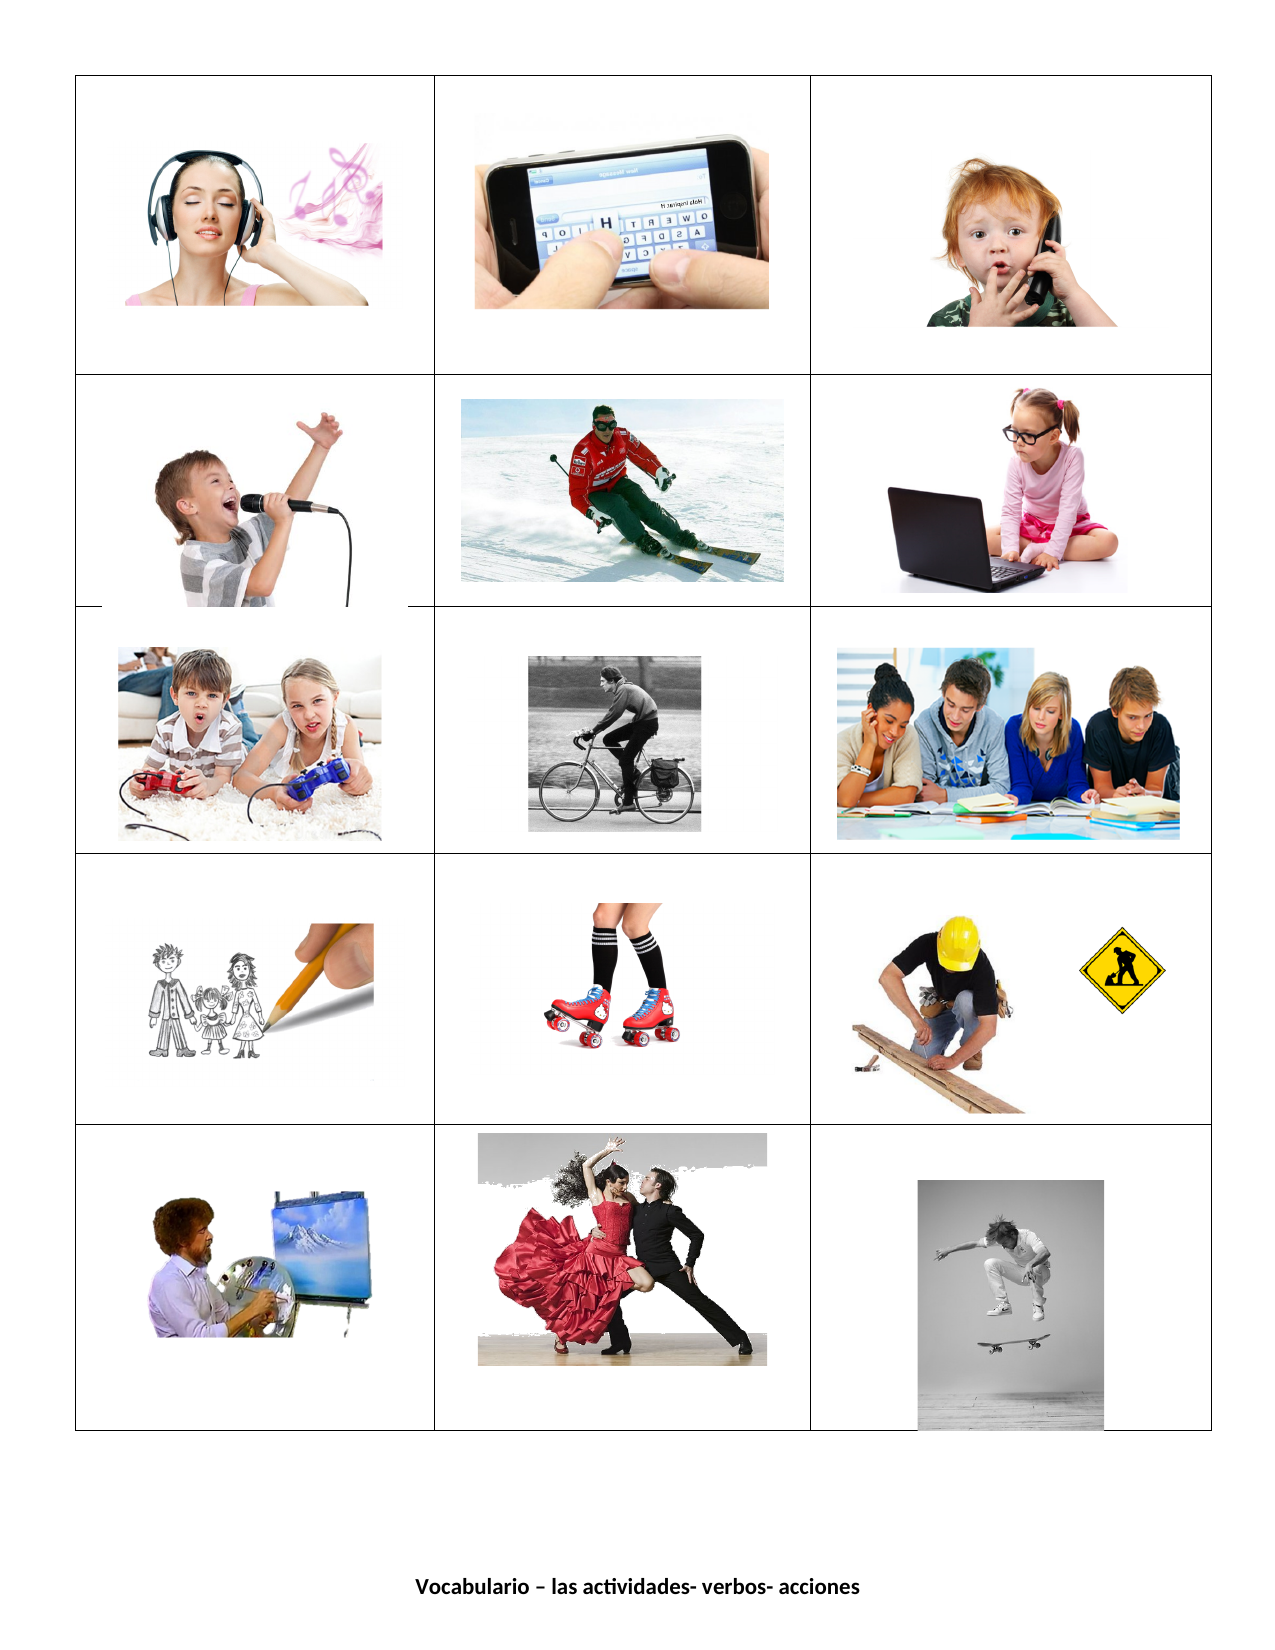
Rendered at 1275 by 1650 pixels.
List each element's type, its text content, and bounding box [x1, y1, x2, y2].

table_cell [811, 1125, 1211, 1430]
picture [461, 399, 784, 582]
table_cell [435, 607, 810, 853]
table_cell [76, 607, 434, 853]
picture [477, 1133, 768, 1366]
picture [831, 915, 1191, 1118]
picture [917, 1180, 1105, 1431]
picture [107, 141, 403, 309]
table_cell [811, 375, 1211, 606]
table_cell [76, 76, 434, 374]
picture [831, 635, 1191, 853]
table_cell [435, 1125, 810, 1430]
picture [89, 1170, 421, 1357]
picture [467, 656, 778, 832]
text Vocabulario – las actividades- verbos- acciones [75, 1572, 1200, 1600]
picture [470, 903, 775, 1075]
picture [445, 110, 804, 312]
picture [831, 377, 1191, 604]
picture [102, 403, 408, 607]
table_cell [435, 76, 810, 374]
table_cell [76, 1125, 434, 1430]
table_cell [76, 854, 434, 1124]
table_cell [435, 375, 810, 606]
table_cell [811, 76, 1211, 374]
table_cell [76, 375, 434, 606]
table_cell [811, 854, 1211, 1124]
picture [105, 918, 405, 1087]
picture [852, 150, 1169, 328]
table_cell [435, 854, 810, 1124]
picture [86, 647, 429, 841]
table_cell [811, 607, 1211, 853]
